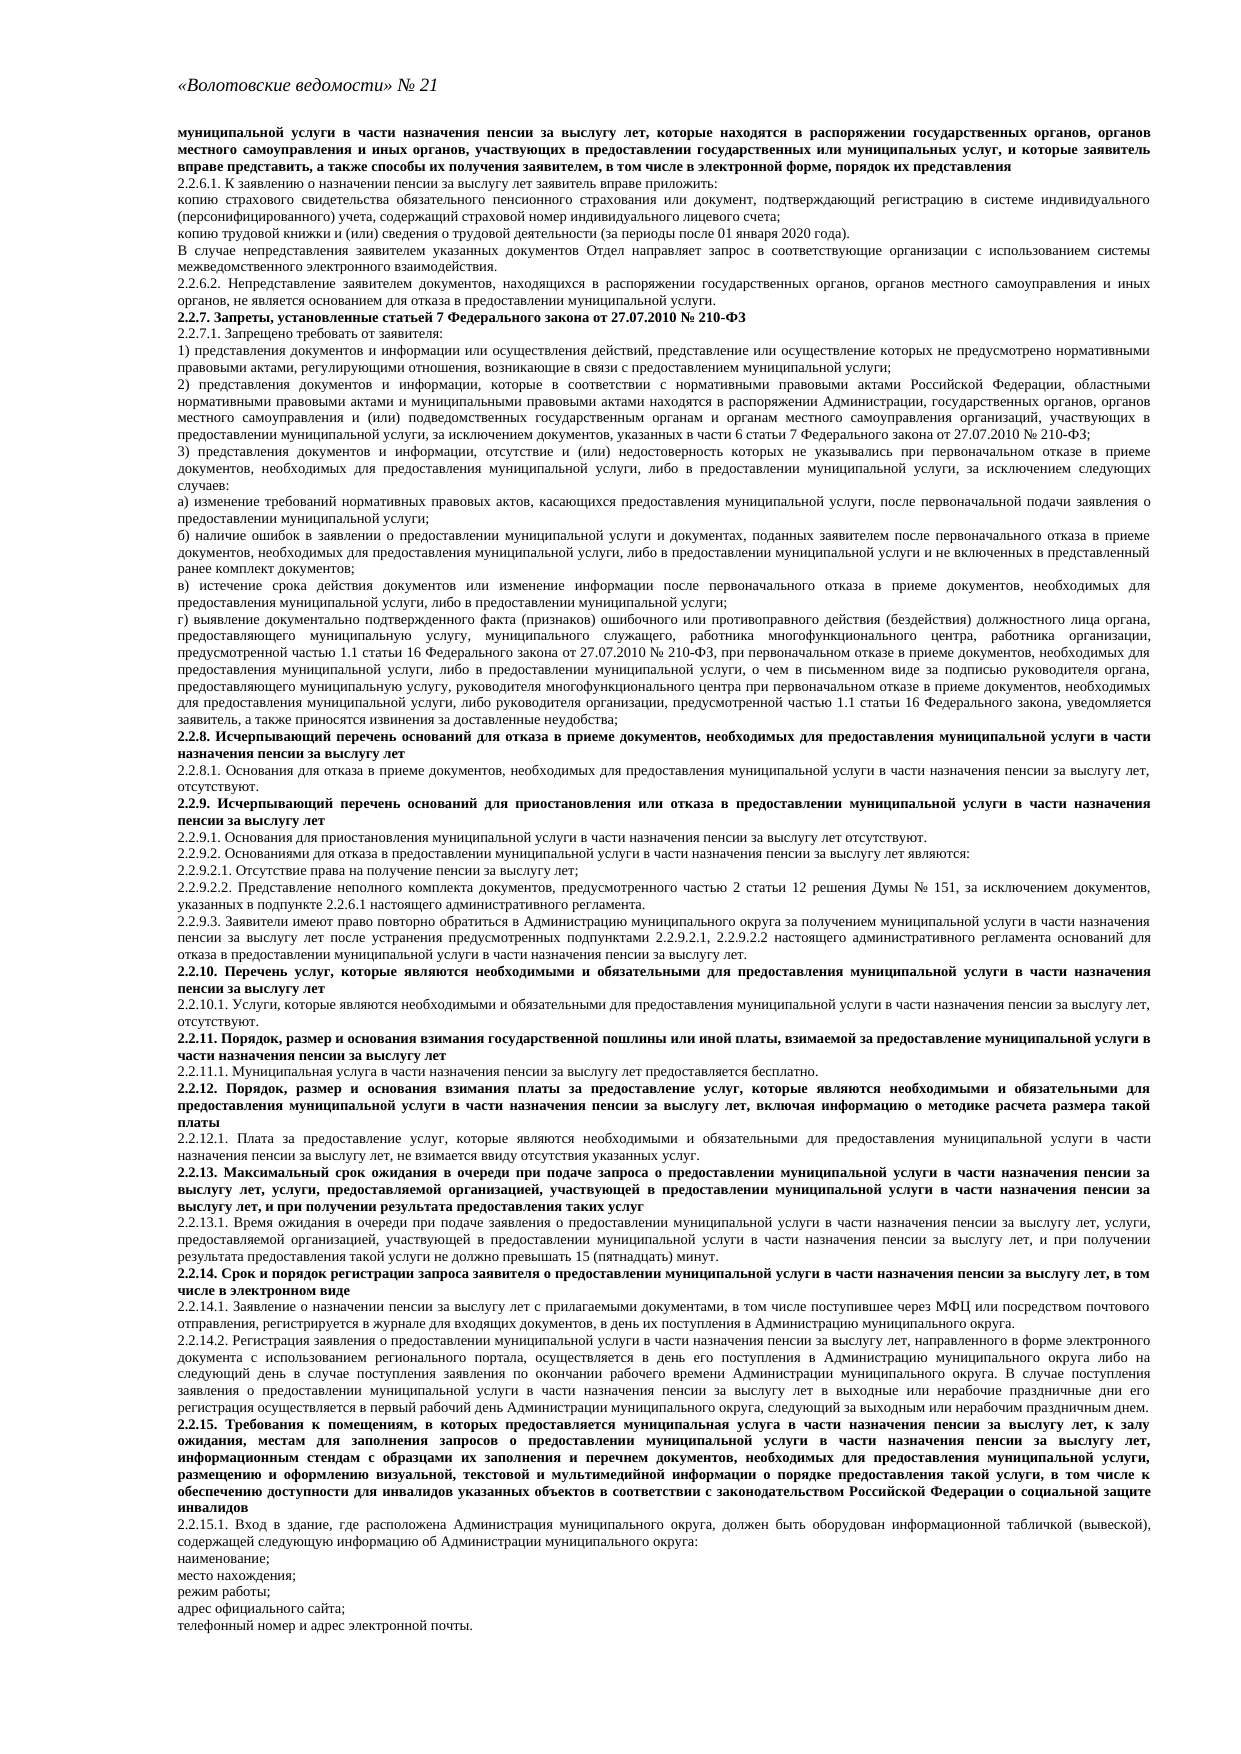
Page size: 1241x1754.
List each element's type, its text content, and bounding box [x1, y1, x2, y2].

text 2.2.9.1. Основания для приостановления муниципальной услуги в части назначения пенсии за выслугу лет отсутствуют. [177, 828, 1152, 845]
text 2.2.7. Запреты, установленные статьей 7 Федерального закона от 27.07.2010 № 210-ФЗ [177, 308, 1152, 325]
text 2.2.9.2.2. Представление неполного комплекта документов, предусмотренного частью 2 статьи 12 решения Думы № 151, за исключением документов, указанных в подпункте 2.2.6.1 настоящего административного регламента. [177, 879, 1152, 912]
text 2.2.9. Исчерпывающий перечень оснований для приостановления или отказа в предоставлении муниципальной услуги в части назначения пенсии за выслугу лет [177, 795, 1152, 828]
text 2.2.7.1. Запрещено требовать от заявителя: [177, 325, 1152, 342]
text наименование; [177, 1549, 1152, 1566]
text 2.2.10.1. Услуги, которые являются необходимыми и обязательными для предоставления муниципальной услуги в части назначения пенсии за выслугу лет, отсутствуют. [177, 996, 1152, 1030]
text 2.2.8. Исчерпывающий перечень оснований для отказа в приеме документов, необходимых для предоставления муниципальной услуги в части назначения пенсии за выслугу лет [177, 728, 1152, 761]
text 2.2.9.2. Основаниями для отказа в предоставлении муниципальной услуги в части назначения пенсии за выслугу лет являются: [177, 845, 1152, 862]
text 2.2.8.1. Основания для отказа в приеме документов, необходимых для предоставления муниципальной услуги в части назначения пенсии за выслугу лет, отсутствуют. [177, 761, 1152, 795]
text копию страхового свидетельства обязательного пенсионного страхования или документ, подтверждающий регистрацию в системе индивидуального (персонифицированного) учета, содержащий страховой номер индивидуального лицевого счета; [177, 191, 1152, 225]
text 2.2.11.1. Муниципальная услуга в части назначения пенсии за выслугу лет предоставляется бесплатно. [177, 1063, 1152, 1080]
text 2.2.14.2. Регистрация заявления о предоставлении муниципальной услуги в части назначения пенсии за выслугу лет, направленного в форме электронного документа с использованием регионального портала, осуществляется в день его поступления в Администрацию муниципального округа либо на следующий день в случае поступления заявления по окончании рабочего времени Администрации муниципального округа. В случае поступления заявления о предоставлении муниципальной услуги в части назначения пенсии за выслугу лет в выходные или нерабочие праздничные дни его регистрация осуществляется в первый рабочий день Администрации муниципального округа, следующий за выходным или нерабочим праздничным днем. [177, 1332, 1152, 1415]
text 2.2.9.3. Заявители имеют право повторно обратиться в Администрацию муниципального округа за получением муниципальной услуги в части назначения пенсии за выслугу лет после устранения предусмотренных подпунктами 2.2.9.2.1, 2.2.9.2.2 настоящего административного регламента оснований для отказа в предоставлении муниципальной услуги в части назначения пенсии за выслугу лет. [177, 912, 1152, 963]
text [177, 124, 1152, 174]
text В случае непредставления заявителем указанных документов Отдел направляет запрос в соответствующие организации с использованием системы межведомственного электронного взаимодействия. [177, 241, 1152, 275]
text 2.2.15. Требования к помещениям, в которых предоставляется муниципальная услуга в части назначения пенсии за выслугу лет, к залу ожидания, местам для заполнения запросов о предоставлении муниципальной услуги в части назначения пенсии за выслугу лет, информационным стендам с образцами их заполнения и перечнем документов, необходимых для предоставления муниципальной услуги, размещению и оформлению визуальной, текстовой и мультимедийной информации о порядке предоставления такой услуги, в том числе к обеспечению доступности для инвалидов указанных объектов в соответствии с законодательством Российской Федерации о социальной защите инвалидов [177, 1415, 1152, 1516]
text 2.2.6.2. Непредставление заявителем документов, находящихся в распоряжении государственных органов, органов местного самоуправления и иных органов, не является основанием для отказа в предоставлении муниципальной услуги. [177, 275, 1152, 308]
text в) истечение срока действия документов или изменение информации после первоначального отказа в приеме документов, необходимых для предоставления муниципальной услуги, либо в предоставлении муниципальной услуги; [177, 577, 1152, 610]
text г) выявление документально подтвержденного факта (признаков) ошибочного или противоправного действия (бездействия) должностного лица органа, предоставляющего муниципальную услугу, муниципального служащего, работника многофункционального центра, работника организации, предусмотренной частью 1.1 статьи 16 Федерального закона от 27.07.2010 № 210-ФЗ, при первоначальном отказе в приеме документов, необходимых для предоставления муниципальной услуги, либо в предоставлении муниципальной услуги, о чем в письменном виде за подписью руководителя органа, предоставляющего муниципальную услугу, руководителя многофункционального центра при первоначальном отказе в приеме документов, необходимых для предоставления муниципальной услуги, либо руководителя организации, предусмотренной частью 1.1 статьи 16 Федерального закона, уведомляется заявитель, а также приносятся извинения за доставленные неудобства; [177, 610, 1152, 728]
text телефонный номер и адрес электронной почты. [177, 1617, 1152, 1633]
text место нахождения; [177, 1566, 1152, 1583]
text 2.2.13.1. Время ожидания в очереди при подаче заявления о предоставлении муниципальной услуги в части назначения пенсии за выслугу лет, услуги, предоставляемой организацией, участвующей в предоставлении муниципальной услуги в части назначения пенсии за выслугу лет, и при получении результата предоставления такой услуги не должно превышать 15 (пятнадцать) минут. [177, 1214, 1152, 1264]
text 2.2.11. Порядок, размер и основания взимания государственной пошлины или иной платы, взимаемой за предоставление муниципальной услуги в части назначения пенсии за выслугу лет [177, 1030, 1152, 1063]
text 2.2.10. Перечень услуг, которые являются необходимыми и обязательными для предоставления муниципальной услуги в части назначения пенсии за выслугу лет [177, 963, 1152, 996]
text 2.2.14. Срок и порядок регистрации запроса заявителя о предоставлении муниципальной услуги в части назначения пенсии за выслугу лет, в том числе в электронном виде [177, 1264, 1152, 1298]
text 1) представления документов и информации или осуществления действий, представление или осуществление которых не предусмотрено нормативными правовыми актами, регулирующими отношения, возникающие в связи с предоставлением муниципальной услуги; [177, 342, 1152, 376]
text 2.2.14.1. Заявление о назначении пенсии за выслугу лет с прилагаемыми документами, в том числе поступившее через МФЦ или посредством почтового отправления, регистрируется в журнале для входящих документов, в день их поступления в Администрацию муниципального округа. [177, 1298, 1152, 1332]
text копию трудовой книжки и (или) сведения о трудовой деятельности (за периоды после 01 января 2020 года). [177, 225, 1152, 241]
text 2.2.9.2.1. Отсутствие права на получение пенсии за выслугу лет; [177, 862, 1152, 879]
text 2.2.6.1. К заявлению о назначении пенсии за выслугу лет заявитель вправе приложить: [177, 174, 1152, 191]
text 2.2.12. Порядок, размер и основания взимания платы за предоставление услуг, которые являются необходимыми и обязательными для предоставления муниципальной услуги в части назначения пенсии за выслугу лет, включая информацию о методике расчета размера такой платы [177, 1080, 1152, 1130]
text а) изменение требований нормативных правовых актов, касающихся предоставления муниципальной услуги, после первоначальной подачи заявления о предоставлении муниципальной услуги; [177, 493, 1152, 527]
text 2.2.12.1. Плата за предоставление услуг, которые являются необходимыми и обязательными для предоставления муниципальной услуги в части назначения пенсии за выслугу лет, не взимается ввиду отсутствия указанных услуг. [177, 1130, 1152, 1164]
text 2.2.15.1. Вход в здание, где расположена Администрация муниципального округа, должен быть оборудован информационной табличкой (вывеской), содержащей следующую информацию об Администрации муниципального округа: [177, 1516, 1152, 1549]
text адрес официального сайта; [177, 1600, 1152, 1617]
text режим работы; [177, 1583, 1152, 1600]
text 2.2.13. Максимальный срок ожидания в очереди при подаче запроса о предоставлении муниципальной услуги в части назначения пенсии за выслугу лет, услуги, предоставляемой организацией, участвующей в предоставлении муниципальной услуги в части назначения пенсии за выслугу лет, и при получении результата предоставления таких услуг [177, 1164, 1152, 1214]
text 2) представления документов и информации, которые в соответствии с нормативными правовыми актами Российской Федерации, областными нормативными правовыми актами и муниципальными правовыми актами находятся в распоряжении Администрации, государственных органов, органов местного самоуправления и (или) подведомственных государственным органам и органам местного самоуправления организаций, участвующих в предоставлении муниципальной услуги, за исключением документов, указанных в части 6 статьи 7 Федерального закона от 27.07.2010 № 210-ФЗ; [177, 376, 1152, 443]
text б) наличие ошибок в заявлении о предоставлении муниципальной услуги и документах, поданных заявителем после первоначального отказа в приеме документов, необходимых для предоставления муниципальной услуги, либо в предоставлении муниципальной услуги и не включенных в представленный ранее комплект документов; [177, 527, 1152, 577]
text 3) представления документов и информации, отсутствие и (или) недостоверность которых не указывались при первоначальном отказе в приеме документов, необходимых для предоставления муниципальной услуги, либо в предоставлении муниципальной услуги, за исключением следующих случаев: [177, 443, 1152, 493]
